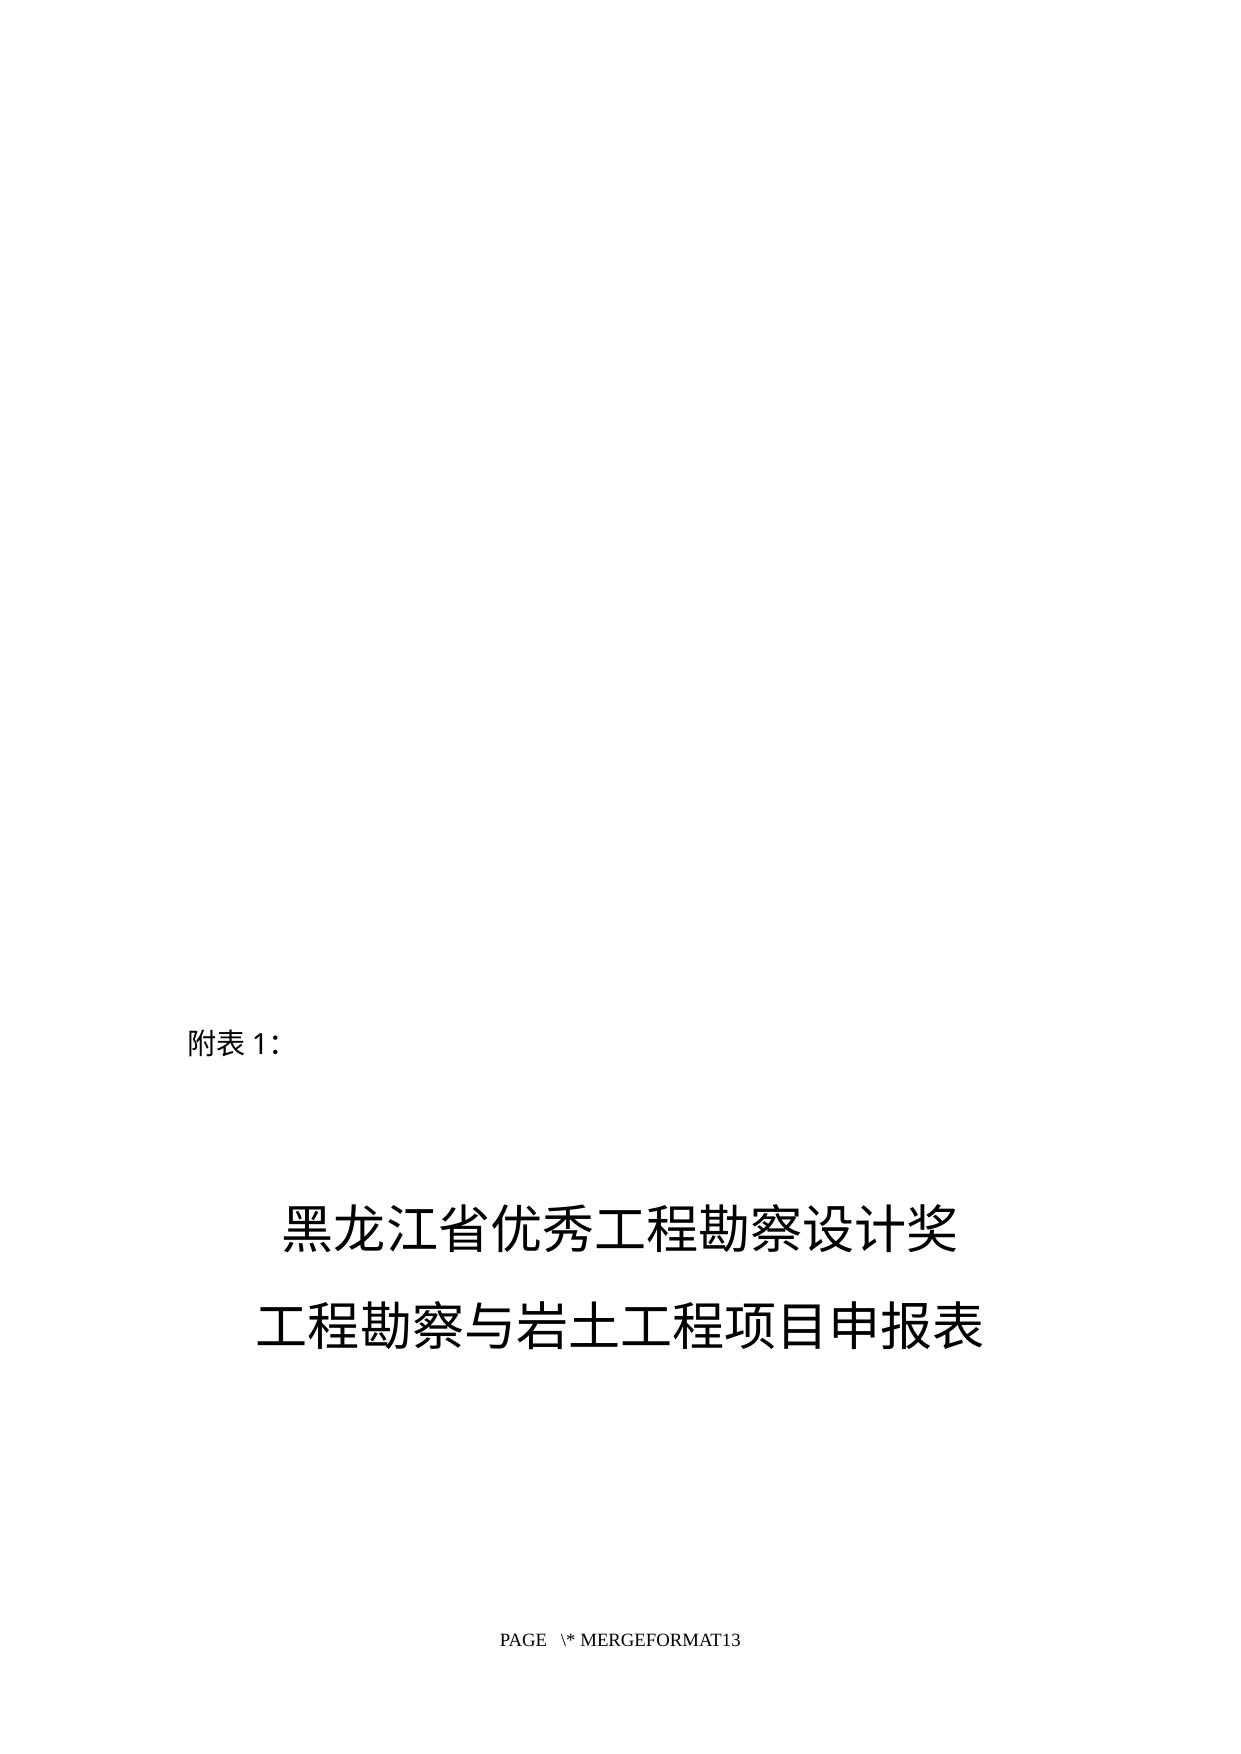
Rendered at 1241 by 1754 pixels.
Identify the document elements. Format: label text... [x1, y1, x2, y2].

text 工程勘察与岩土工程项目申报表 [187, 1274, 1053, 1372]
text 黑龙江省优秀工程勘察设计奖 [187, 1177, 1053, 1274]
text 附表1： [187, 1009, 1053, 1074]
